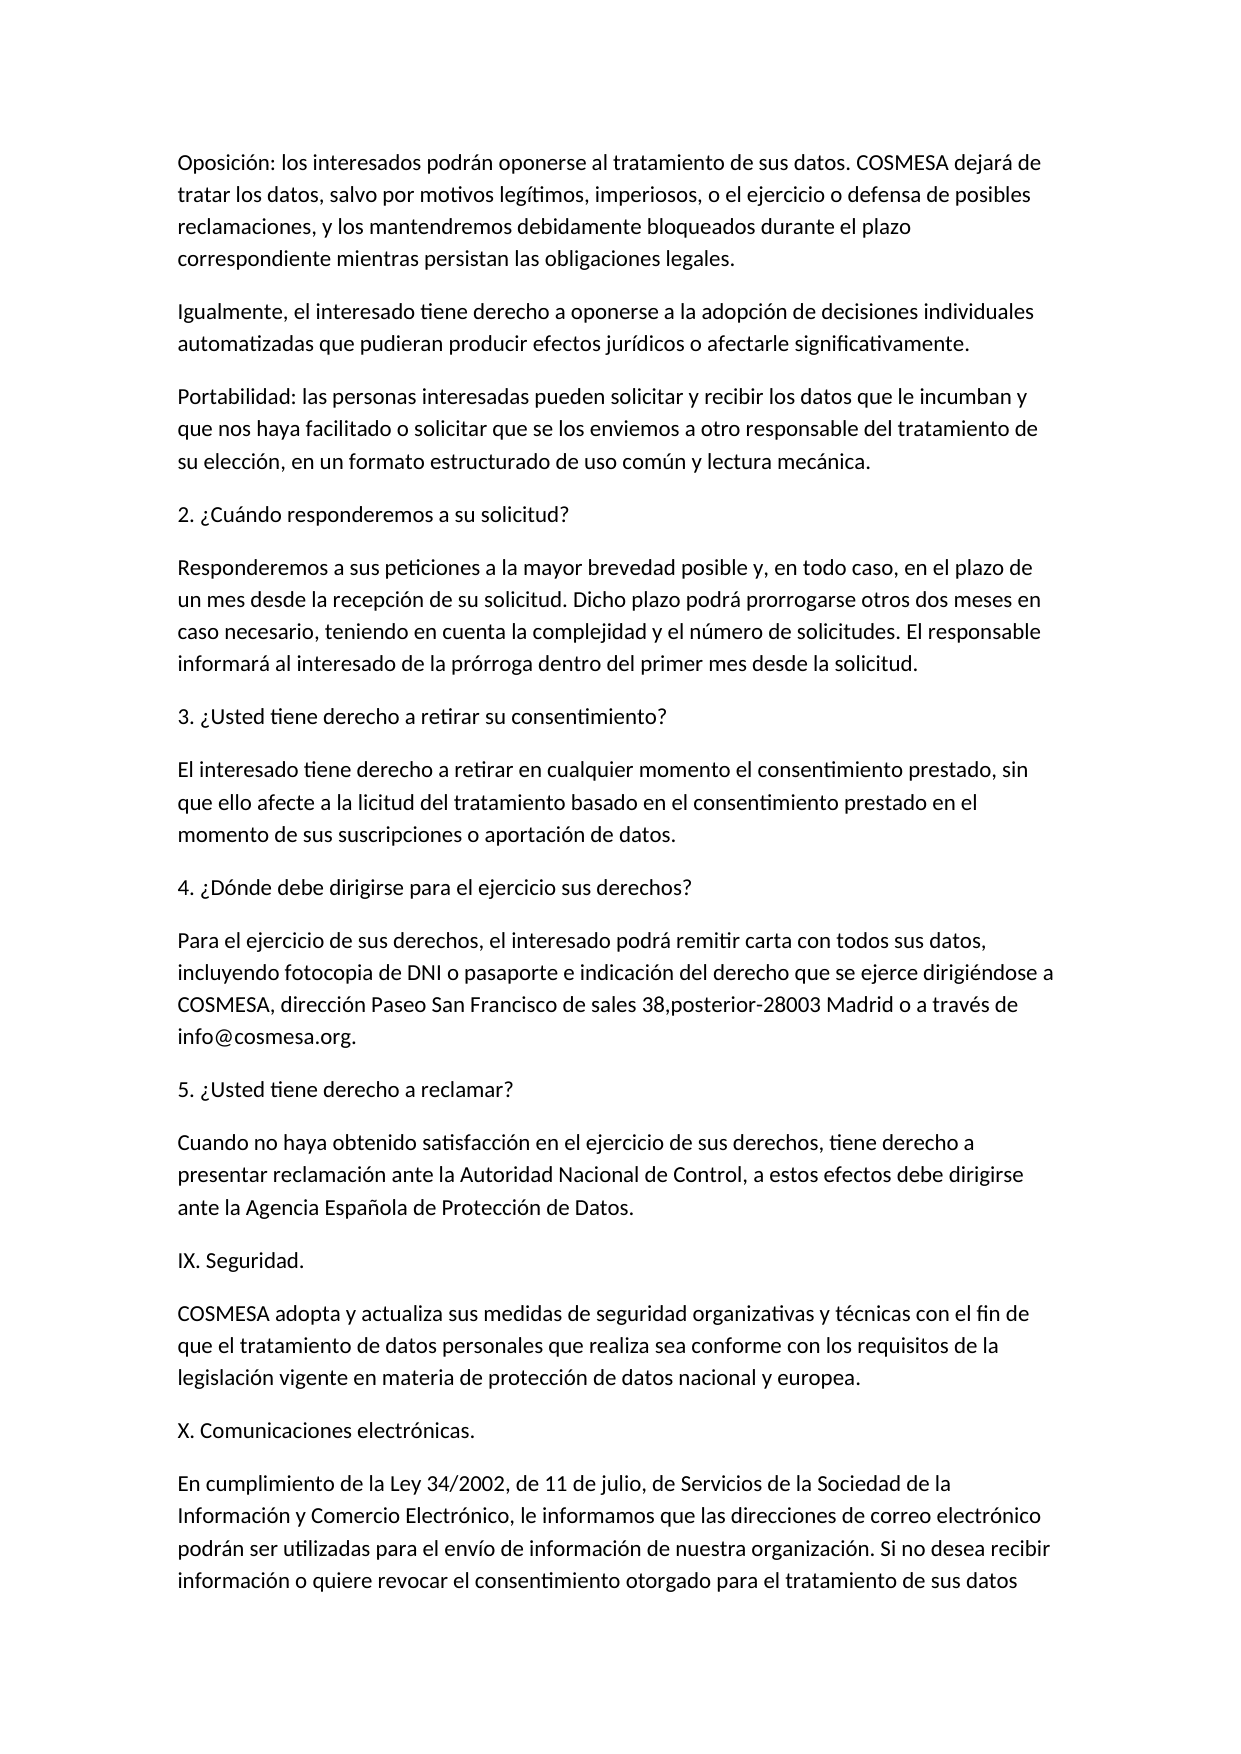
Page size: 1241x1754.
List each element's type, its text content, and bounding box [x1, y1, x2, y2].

text Responderemos a sus peticiones a la mayor brevedad posible y, en todo caso, en el plazo de un mes desde la recepción de su solicitud. Dicho plazo podrá prorrogarse otros dos meses en caso necesario, teniendo en cuenta la complejidad y el número de solicitudes. El responsable informará al interesado de la prórroga dentro del primer mes desde la solicitud. [177, 553, 1063, 677]
text Para el ejercicio de sus derechos, el interesado podrá remitir carta con todos sus datos, incluyendo fotocopia de DNI o pasaporte e indicación del derecho que se ejerce dirigiéndose a COSMESA, dirección Paseo San Francisco de sales 38,posterior-28003 Madrid o a través de info@cosmesa.org. [177, 926, 1063, 1050]
text 2. ¿Cuándo responderemos a su solicitud? [177, 500, 1063, 528]
text 4. ¿Dónde debe dirigirse para el ejercicio sus derechos? [177, 873, 1063, 901]
text Portabilidad: las personas interesadas pueden solicitar y recibir los datos que le incumban y que nos haya facilitado o solicitar que se los enviemos a otro responsable del tratamiento de su elección, en un formato estructurado de uso común y lectura mecánica. [177, 382, 1063, 475]
text Igualmente, el interesado tiene derecho a oponerse a la adopción de decisiones individuales automatizadas que pudieran producir efectos jurídicos o afectarle significativamente. [177, 297, 1063, 357]
text Cuando no haya obtenido satisfacción en el ejercicio de sus derechos, tiene derecho a presentar reclamación ante la Autoridad Nacional de Control, a estos efectos debe dirigirse ante la Agencia Española de Protección de Datos. [177, 1128, 1063, 1221]
text Oposición: los interesados podrán oponerse al tratamiento de sus datos. COSMESA dejará de tratar los datos, salvo por motivos legítimos, imperiosos, o el ejercicio o defensa de posibles reclamaciones, y los mantendremos debidamente bloqueados durante el plazo correspondiente mientras persistan las obligaciones legales. [177, 148, 1063, 272]
text IX. Seguridad. [177, 1246, 1063, 1274]
text 5. ¿Usted tiene derecho a reclamar? [177, 1075, 1063, 1103]
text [177, 1469, 1063, 1594]
text 3. ¿Usted tiene derecho a retirar su consentimiento? [177, 702, 1063, 730]
text El interesado tiene derecho a retirar en cualquier momento el consentimiento prestado, sin que ello afecte a la licitud del tratamiento basado en el consentimiento prestado en el momento de sus suscripciones o aportación de datos. [177, 755, 1063, 848]
text X. Comunicaciones electrónicas. [177, 1416, 1063, 1444]
text COSMESA adopta y actualiza sus medidas de seguridad organizativas y técnicas con el fin de que el tratamiento de datos personales que realiza sea conforme con los requisitos de la legislación vigente en materia de protección de datos nacional y europea. [177, 1299, 1063, 1391]
